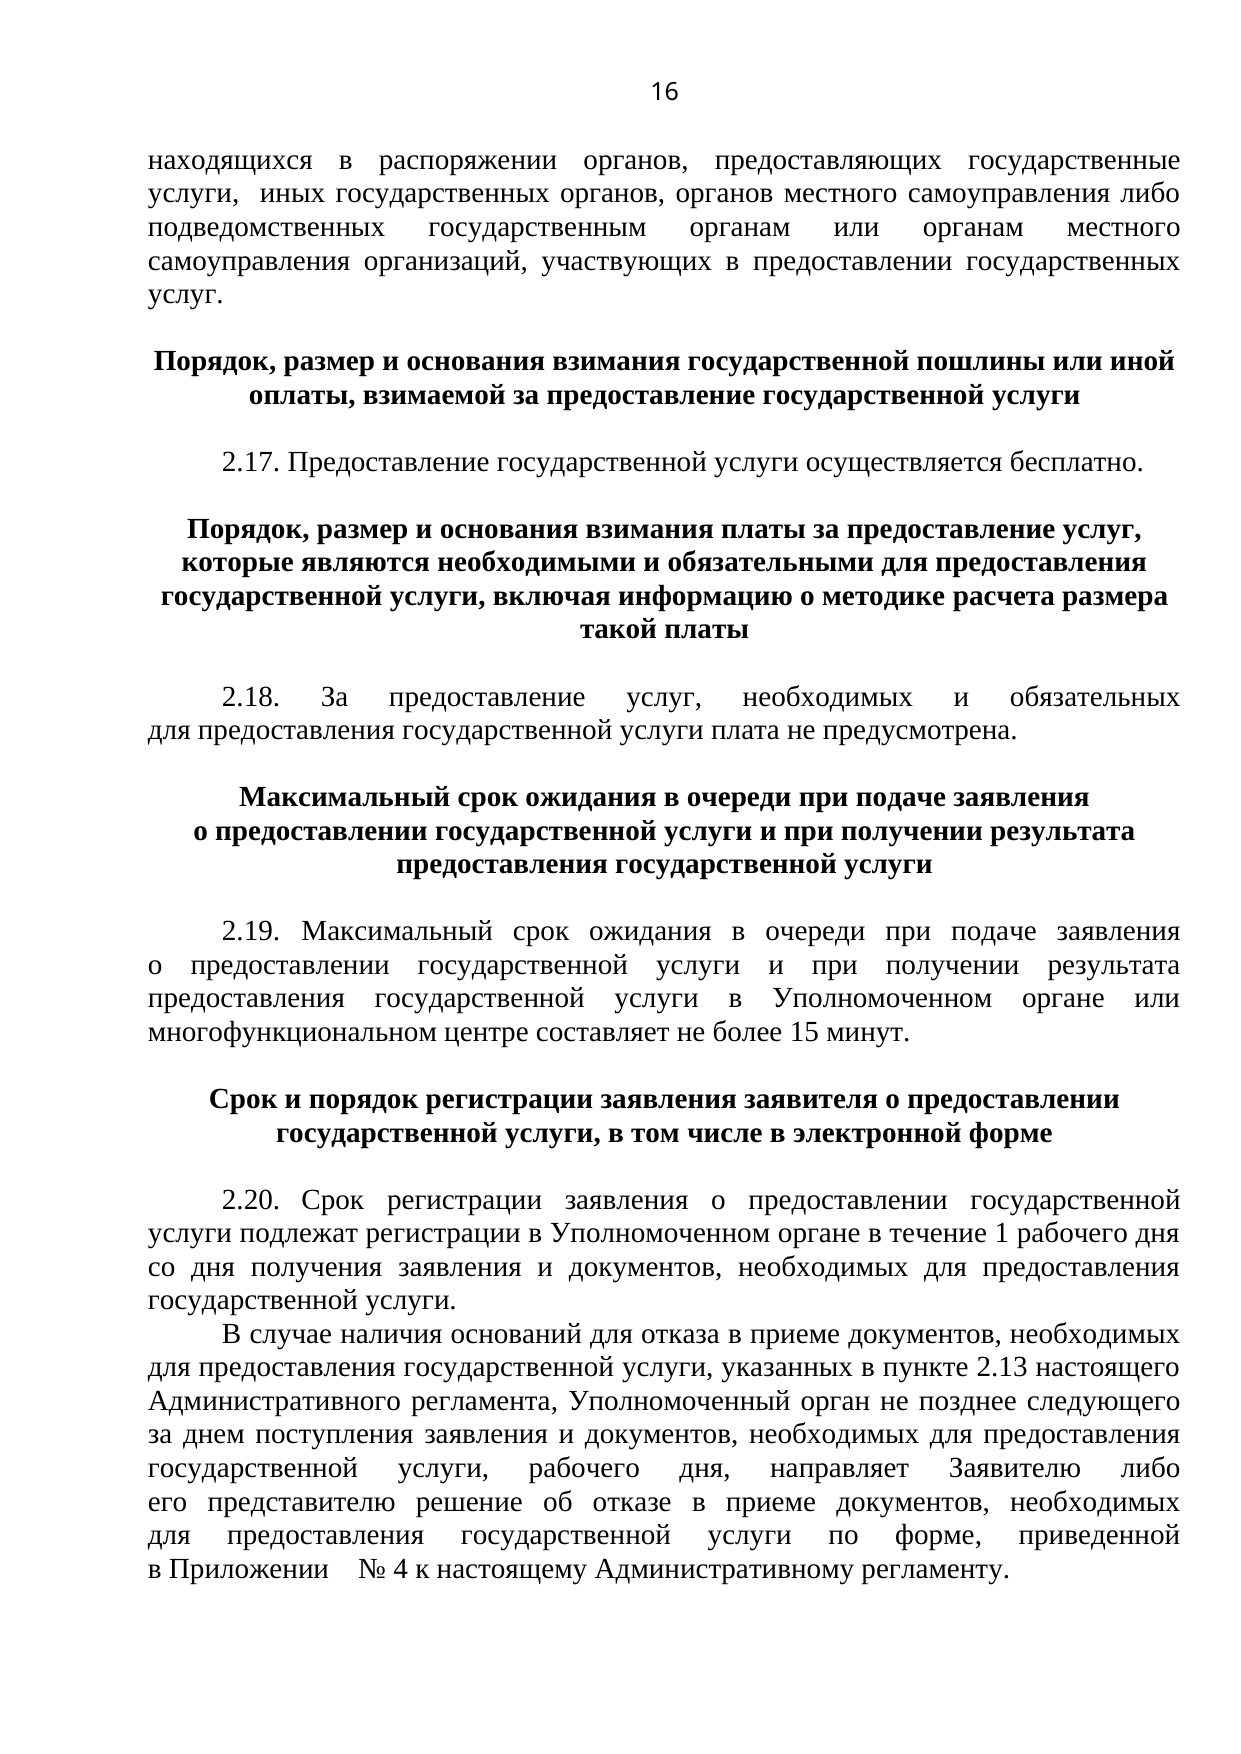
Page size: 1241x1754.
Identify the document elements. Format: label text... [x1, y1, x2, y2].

text Максимальный срок ожидания в очереди при подаче заявления о предоставлении государственной услуги и при получении результата предоставления государственной услуги [148, 779, 1181, 880]
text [148, 142, 1181, 310]
text Порядок, размер и основания взимания государственной пошлины или иной оплаты, взимаемой за предоставление государственной услуги [148, 343, 1181, 410]
text Порядок, размер и основания взимания платы за предоставление услуг, которые являются необходимыми и обязательными для предоставления государственной услуги, включая информацию о методике расчета размера такой платы [148, 511, 1181, 645]
text Срок и порядок регистрации заявления заявителя о предоставлении государственной услуги, в том числе в электронной форме [148, 1081, 1181, 1148]
text В случае наличия оснований для отказа в приеме документов, необходимых для предоставления государственной услуги, указанных в пункте 2.13 настоящего Административного регламента, Уполномоченный орган не позднее следующего за днем поступления заявления и документов, необходимых для предоставления государственной услуги, рабочего дня, направляет Заявителю либо его представителю решение об отказе в приеме документов, необходимых для предоставления государственной услуги по форме, приведенной в Приложении № 4 к настоящему Административному регламенту. [148, 1316, 1181, 1584]
text 2.17. Предоставление государственной услуги осуществляется бесплатно. [148, 444, 1181, 477]
list Максимальный срок ожидания в очереди при подаче заявления о предоставлении государственной услуги и при получении результата предоставления государственной услуги в Уполномоченном органе или многофункциональном центре составляет не более 15 минут. [148, 913, 1181, 1048]
text 2.18. За предоставление услуг, необходимых и обязательных для предоставления государственной услуги плата не предусмотрена. [148, 679, 1181, 746]
list Срок регистрации заявления о предоставлении государственной услуги подлежат регистрации в Уполномоченном органе в течение 1 рабочего дня со дня получения заявления и документов, необходимых для предоставления государственной услуги. [148, 1182, 1181, 1316]
